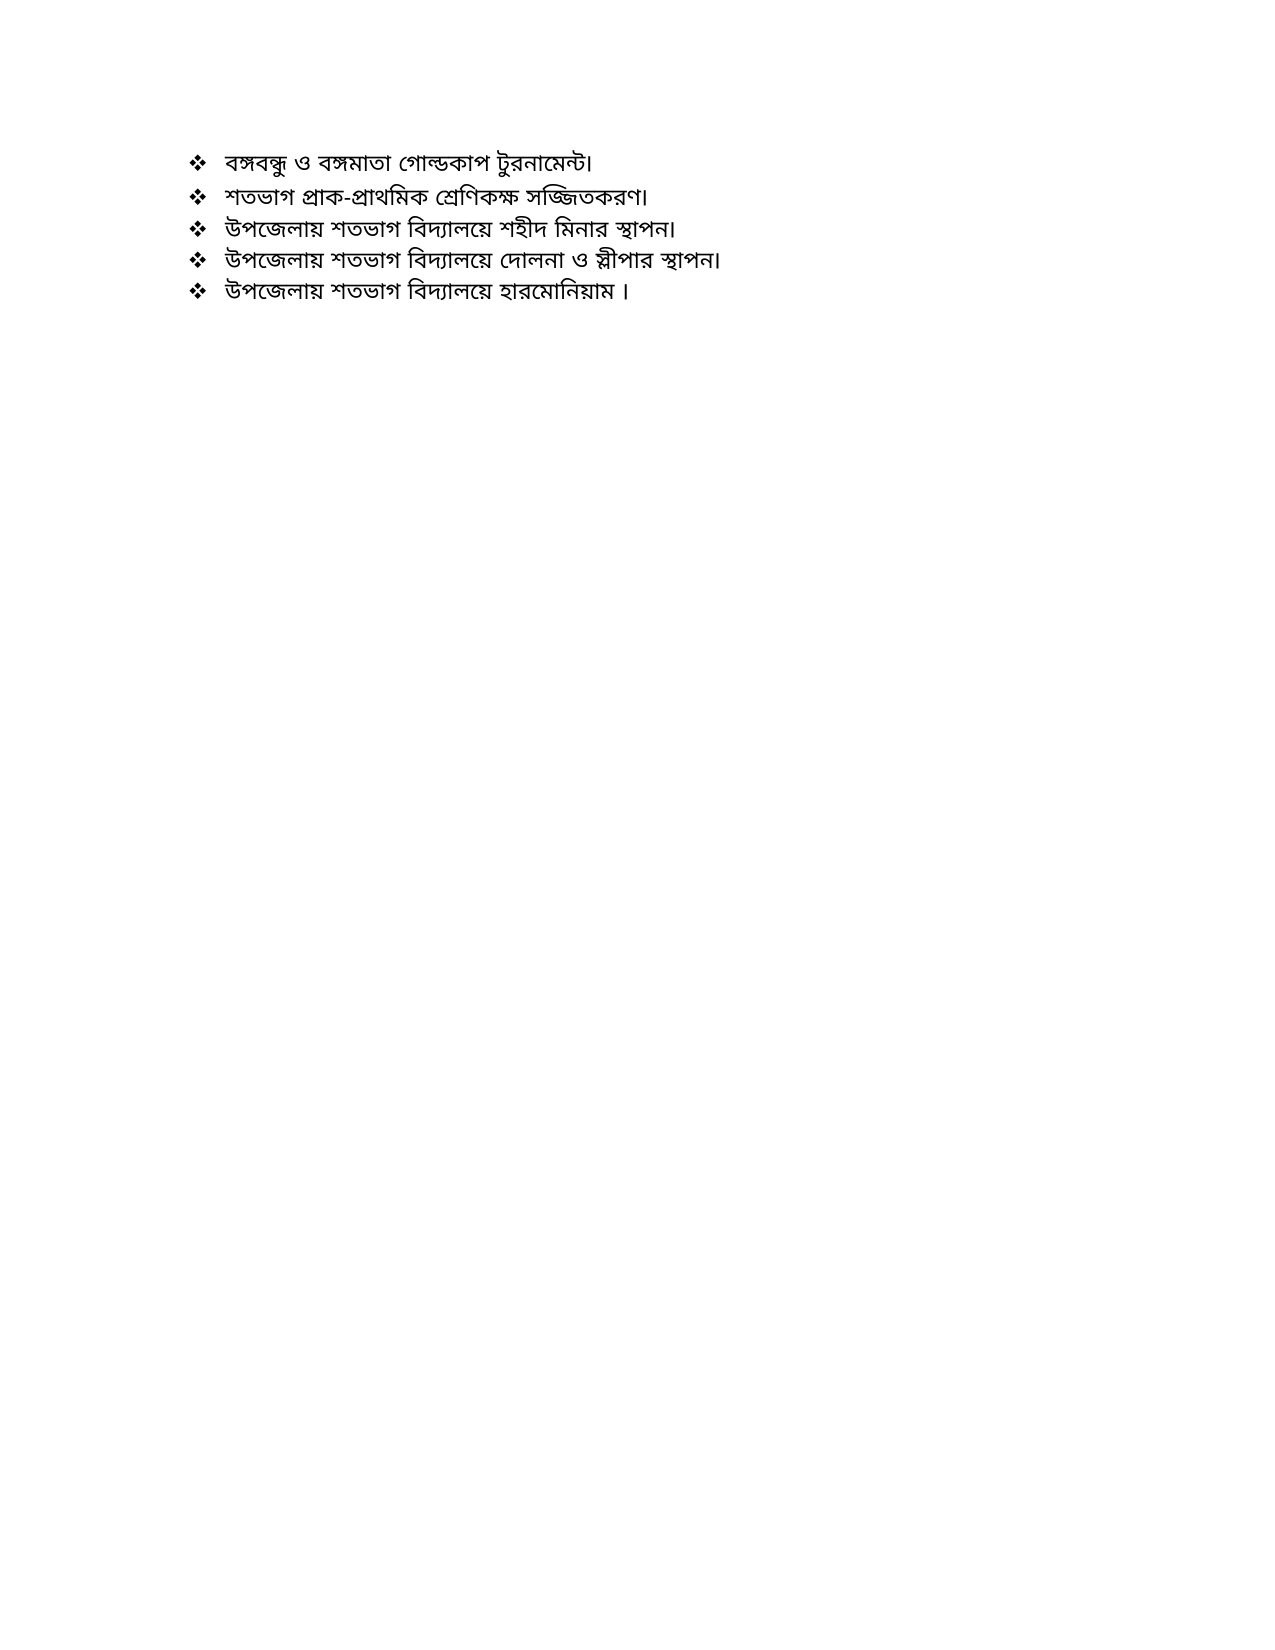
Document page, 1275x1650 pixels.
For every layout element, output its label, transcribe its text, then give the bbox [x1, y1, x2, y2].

list উপজেলায় শতভাগ বিদ্যালয়ে দোলনা ও স্লীপার স্থাপন। [187, 247, 1125, 274]
list উপজেলায় শতভাগ বিদ্যালয়ে শহীদ মিনার স্থাপন। [187, 217, 1125, 243]
list শতভাগ প্রাক-প্রাথমিক শ্রেণিকক্ষ সজ্জিতকরণ। [187, 181, 1125, 212]
list উপজেলায় শতভাগ বিদ্যালয়ে হারমোনিয়াম । [187, 278, 1125, 304]
list বঙ্গবন্ধু ও বঙ্গমাতা গোল্ডকাপ টুরনামেন্ট। [187, 150, 506, 177]
list বঙ্গবন্ধু ও বঙ্গমাতা গোল্ডকাপ টুরনামেন্ট। [499, 150, 1125, 177]
